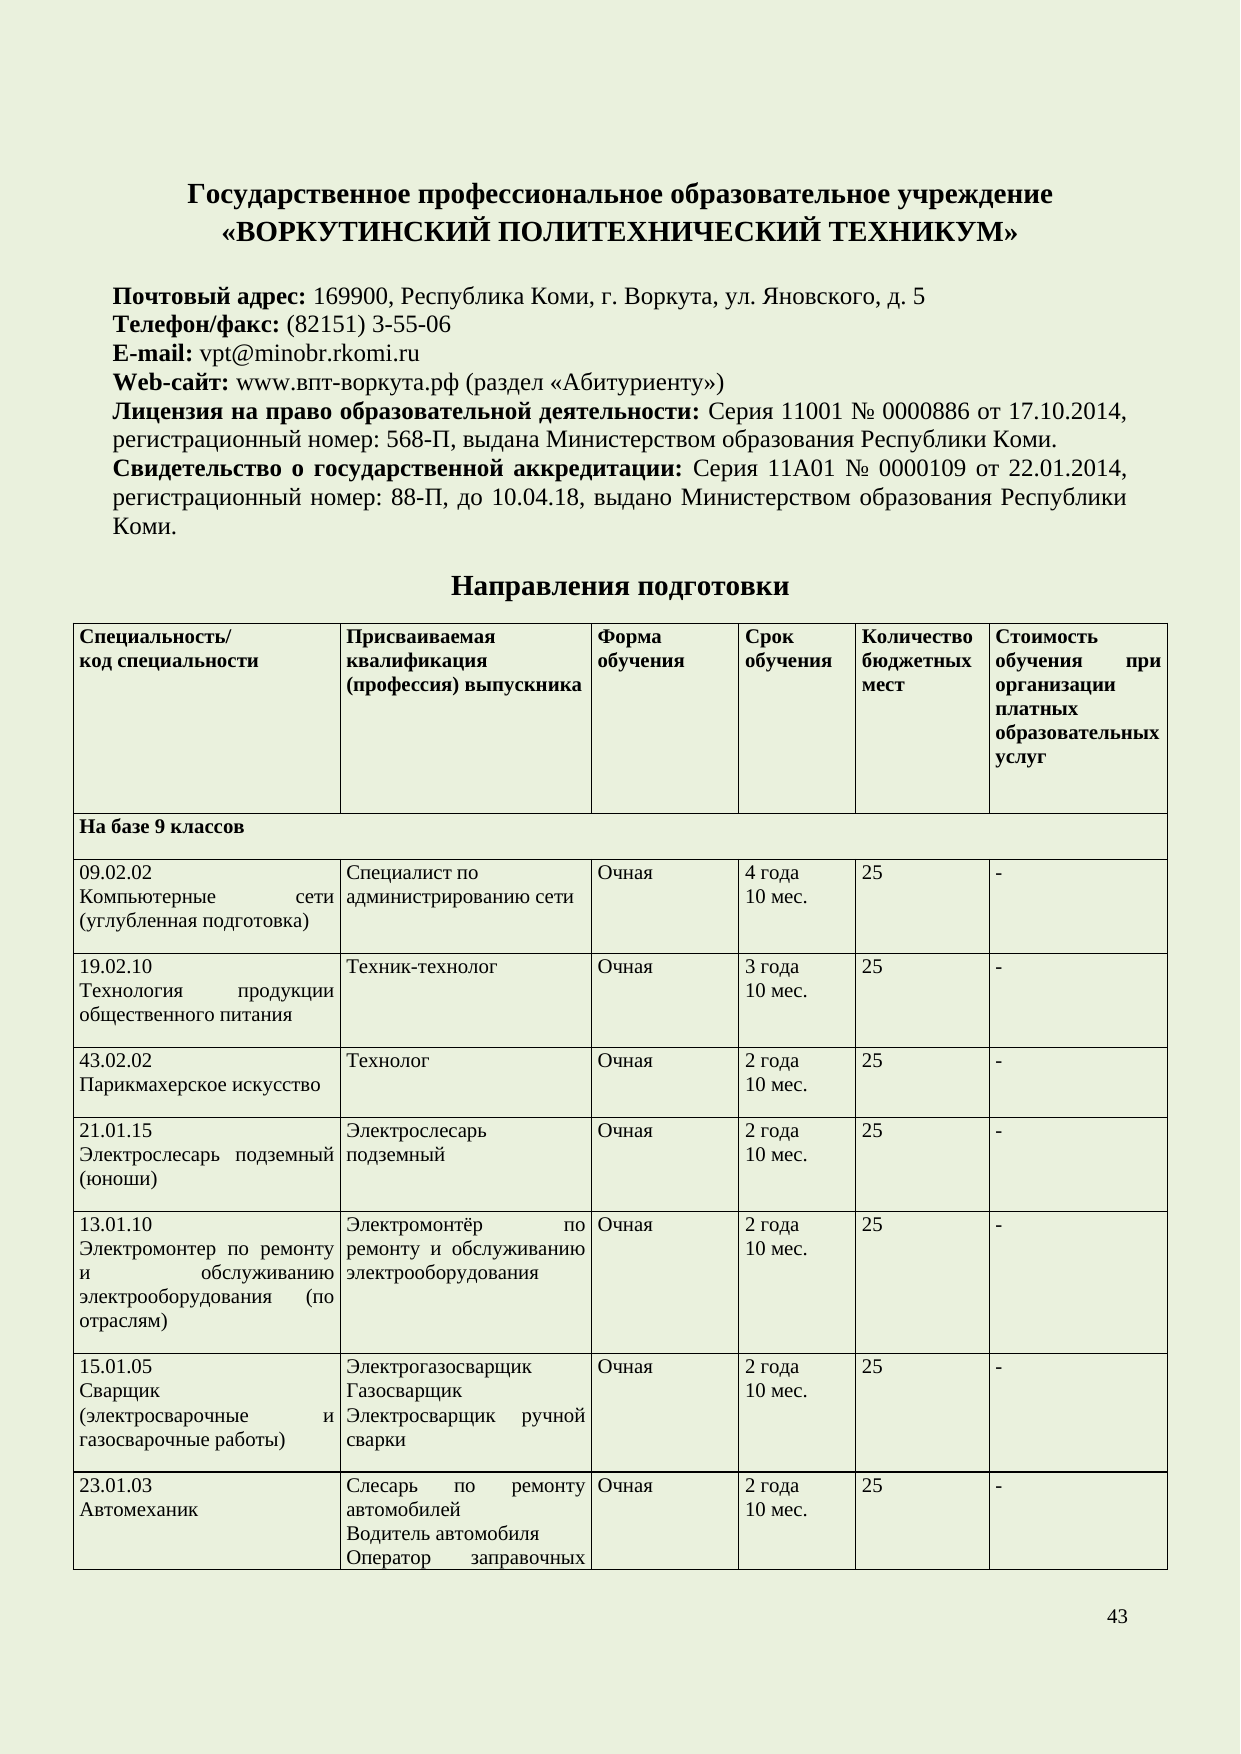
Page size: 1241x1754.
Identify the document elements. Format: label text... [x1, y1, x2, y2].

table_cell - [990, 1118, 1167, 1211]
text Почтовый адрес: 169900, Республика Коми, г. Воркута, ул. Яновского, д. 5 [112, 281, 1128, 309]
table_cell 09.02.02 Компьютерные сети (углубленная подготовка) [74, 860, 340, 953]
text Лицензия на право образовательной деятельности: Серия 11001 № 0000886 от 17.10.2014, регистрационный номер: 568-П, выдана Министерством образования Республики Коми. [112, 396, 1128, 453]
table_cell Очная [592, 1354, 738, 1471]
table_cell Очная [592, 1212, 738, 1353]
table_cell - [990, 1473, 1167, 1569]
table_cell 43.02.02 Парикмахерское искусство [74, 1048, 340, 1117]
table_cell 21.01.15 Электрослесарь подземный (юноши) [74, 1118, 340, 1211]
table_header Специальность/ код специальности [74, 624, 340, 813]
table_cell 25 [856, 860, 989, 953]
table_cell Очная [592, 1473, 738, 1569]
text E-mail: vpt@minobr.rkomi.ru [112, 338, 1128, 367]
table_cell Очная [592, 860, 738, 953]
table_header Присваиваемая квалификация (профессия) выпускника [341, 624, 591, 813]
table_cell 2 года 10 мес. [739, 1354, 855, 1471]
table_cell Электромонтёр по ремонту и обслуживанию электрооборудования [341, 1212, 591, 1353]
table_cell 15.01.05 Сварщик (электросварочные и газосварочные работы) [74, 1354, 340, 1471]
table_cell Электрослесарь подземный [341, 1118, 591, 1211]
table_cell 25 [856, 1354, 989, 1471]
table_cell - [990, 1212, 1167, 1353]
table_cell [74, 1473, 340, 1569]
text «ВОРКУТИНСКИЙ ПОЛИТЕХНИЧЕСКИЙ ТЕХНИКУМ» [112, 214, 1128, 248]
table_cell 3 года 10 мес. [739, 954, 855, 1047]
table_cell Очная [592, 954, 738, 1047]
table_cell 25 [856, 1473, 989, 1569]
text Свидетельство о государственной аккредитации: Серия 11А01 № 0000109 от 22.01.2014, регистрационный номер: 88-П, до 10.04.18, выдано Министерством образования Республики Коми. [112, 453, 1128, 539]
table_cell Очная [592, 1048, 738, 1117]
table_cell Технолог [341, 1048, 591, 1117]
table_cell - [990, 954, 1167, 1047]
text Направления подготовки [112, 568, 1128, 602]
table_cell 25 [856, 1048, 989, 1117]
table_cell 19.02.10 Технология продукции общественного питания [74, 954, 340, 1047]
table_cell 4 года 10 мес. [739, 860, 855, 953]
table_cell 2 года 10 мес. [739, 1048, 855, 1117]
table_cell 25 [856, 1118, 989, 1211]
table_cell 25 [856, 1212, 989, 1353]
table_cell 13.01.10 Электромонтер по ремонту и обслуживанию электрооборудования (по отраслям) [74, 1212, 340, 1353]
table_cell Электрогазосварщик Газосварщик Электросварщик ручной сварки [341, 1354, 591, 1471]
table_cell - [990, 1048, 1167, 1117]
table_cell 2 года 10 мес. [739, 1212, 855, 1353]
table_cell - [990, 860, 1167, 953]
text Web-сайт: www.впт-воркута.рф (раздел «Абитуриенту») [112, 367, 1128, 396]
table_cell Техник-технолог [341, 954, 591, 1047]
table_header Количество бюджетных мест [856, 624, 989, 813]
text Телефон/факс: (82151) 3-55-06 [112, 309, 1128, 338]
table_cell Специалист по администрированию сети [341, 860, 591, 953]
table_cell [341, 1473, 591, 1569]
table_cell 2 года 10 мес. [739, 1118, 855, 1211]
table_cell На базе 9 классов [74, 814, 1167, 859]
table_header Форма обучения [592, 624, 738, 813]
table_cell 25 [856, 954, 989, 1047]
text Государственное профессиональное образовательное учреждение [112, 176, 1128, 209]
table_cell Очная [592, 1118, 738, 1211]
table_header Срок обучения [739, 624, 855, 813]
table_cell - [990, 1354, 1167, 1471]
table_cell 2 года 10 мес. [739, 1473, 855, 1569]
table_header Стоимость обучения при организации платных образовательных услуг [990, 624, 1167, 813]
